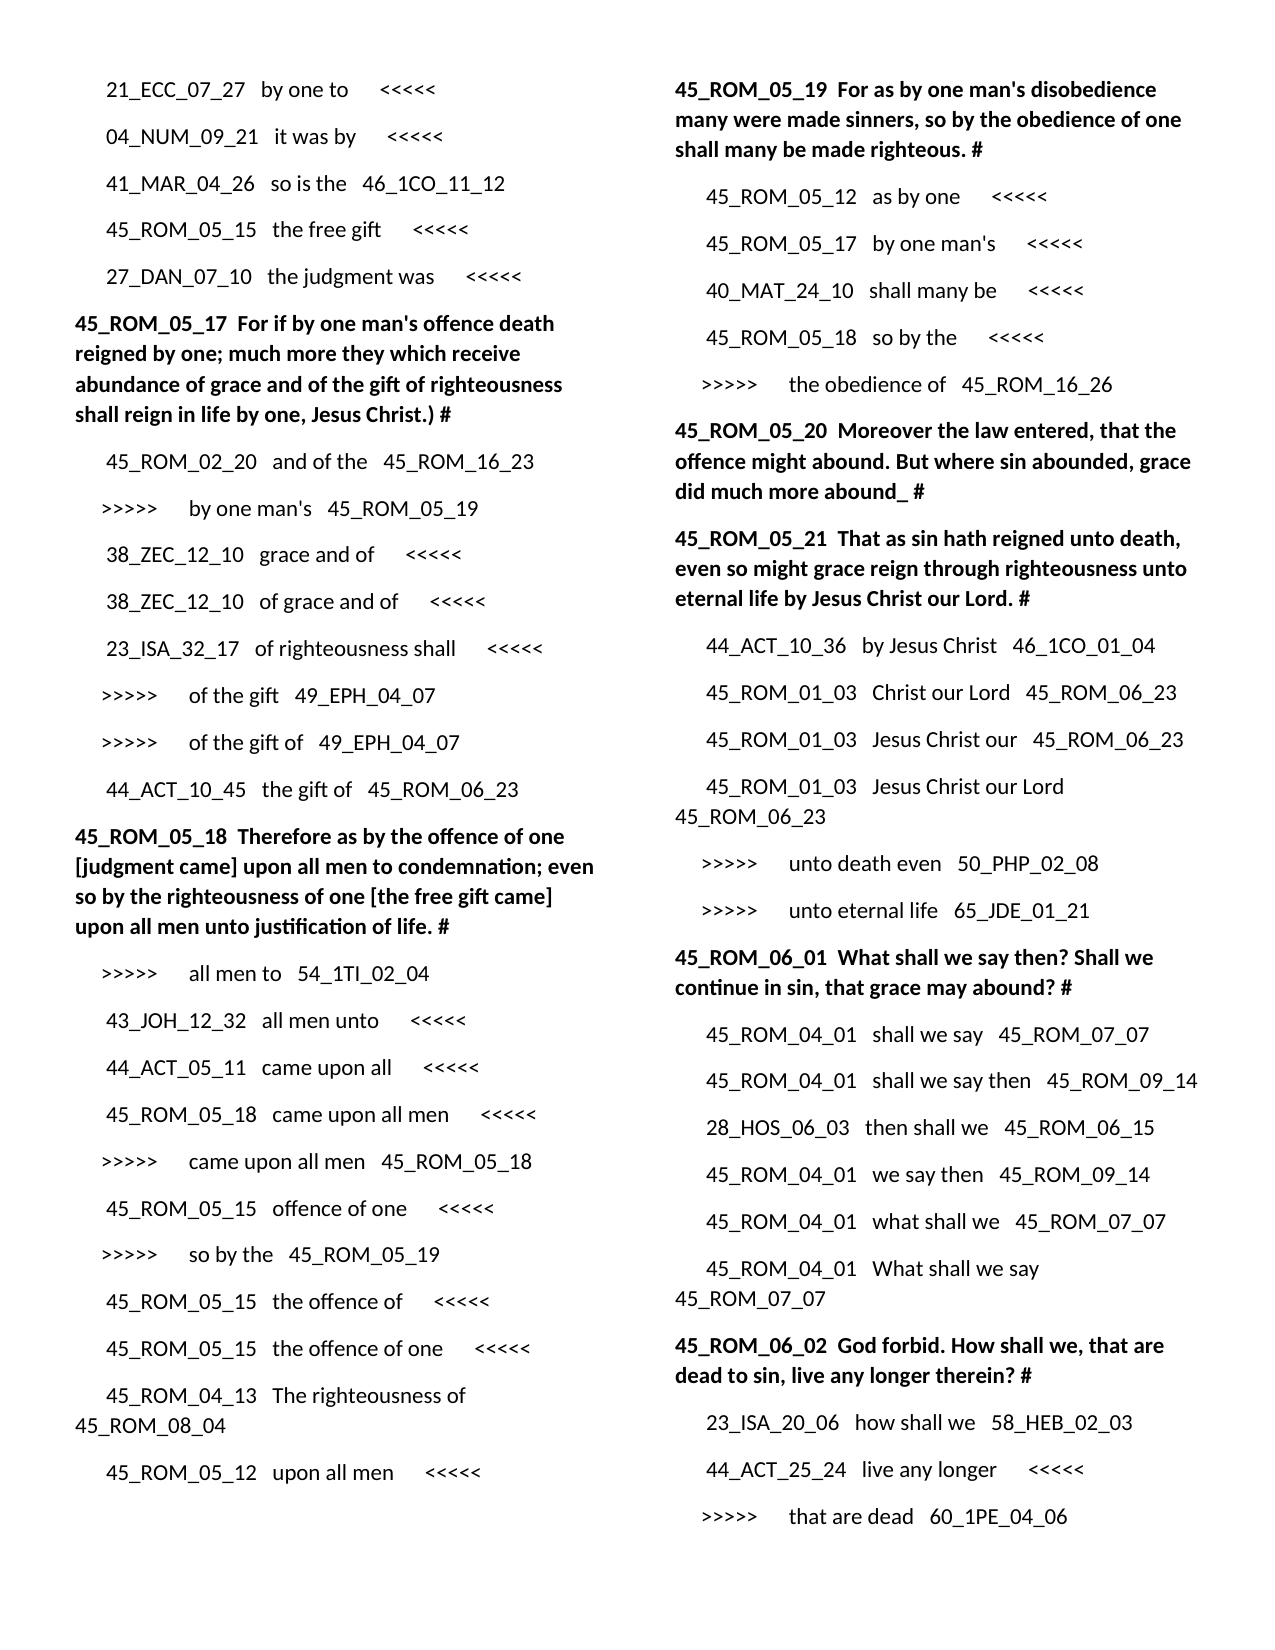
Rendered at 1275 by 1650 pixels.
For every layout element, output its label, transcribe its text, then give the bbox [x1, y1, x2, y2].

text 45_ROM_06_01 What shall we say then? Shall we continue in sin, that grace may abound? # [675, 943, 1200, 1001]
text 04_NUM_09_21 it was by <<<<< [75, 122, 600, 150]
text 45_ROM_05_19 For as by one man's disobedience many were made sinners, so by the obedience of one shall many be made righteous. # [675, 75, 1200, 163]
text 27_DAN_07_10 the judgment was <<<<< [75, 262, 600, 291]
text 45_ROM_05_15 the offence of one <<<<< [75, 1334, 600, 1362]
text 45_ROM_05_15 offence of one <<<<< [75, 1194, 600, 1222]
text 45_ROM_04_01 What shall we say 45_ROM_07_07 [675, 1254, 1200, 1312]
text 45_ROM_02_20 and of the 45_ROM_16_23 [75, 447, 600, 475]
text 45_ROM_04_13 The righteousness of 45_ROM_08_04 [75, 1381, 600, 1439]
text 21_ECC_07_27 by one to <<<<< [75, 75, 600, 103]
text >>>>> that are dead 60_1PE_04_06 [675, 1502, 1200, 1530]
text 23_ISA_20_06 how shall we 58_HEB_02_03 [675, 1408, 1200, 1436]
text 45_ROM_01_03 Jesus Christ our 45_ROM_06_23 [675, 725, 1200, 753]
text >>>>> all men to 54_1TI_02_04 [75, 959, 600, 987]
text 23_ISA_32_17 of righteousness shall <<<<< [75, 634, 600, 662]
text 45_ROM_05_17 by one man's <<<<< [675, 229, 1200, 257]
text 45_ROM_01_03 Jesus Christ our Lord 45_ROM_06_23 [675, 772, 1200, 830]
text 45_ROM_05_15 the free gift <<<<< [75, 216, 600, 244]
text 45_ROM_04_01 shall we say 45_ROM_07_07 [675, 1020, 1200, 1048]
text 45_ROM_04_01 shall we say then 45_ROM_09_14 [675, 1067, 1200, 1095]
text 45_ROM_05_21 That as sin hath reigned unto death, even so might grace reign through righteousness unto eternal life by Jesus Christ our Lord. # [675, 524, 1200, 612]
text >>>>> of the gift 49_EPH_04_07 [75, 681, 600, 709]
text 45_ROM_01_03 Christ our Lord 45_ROM_06_23 [675, 678, 1200, 706]
text 45_ROM_05_17 For if by one man's offence death reigned by one; much more they which receive abundance of grace and of the gift of righteousness shall reign in life by one, Jesus Christ.) # [75, 309, 600, 428]
text >>>>> came upon all men 45_ROM_05_18 [75, 1147, 600, 1175]
text 45_ROM_04_01 what shall we 45_ROM_07_07 [675, 1207, 1200, 1235]
text 45_ROM_05_20 Moreover the law entered, that the offence might abound. But where sin abounded, grace did much more abound_ # [675, 417, 1200, 505]
text 45_ROM_05_12 upon all men <<<<< [75, 1458, 600, 1486]
text 45_ROM_05_15 the offence of <<<<< [75, 1287, 600, 1316]
text 45_ROM_05_18 Therefore as by the offence of one [judgment came] upon all men to condemnation; even so by the righteousness of one [the free gift came] upon all men unto justification of life. # [75, 822, 600, 941]
text 38_ZEC_12_10 grace and of <<<<< [75, 541, 600, 569]
text 38_ZEC_12_10 of grace and of <<<<< [75, 587, 600, 616]
text 44_ACT_10_36 by Jesus Christ 46_1CO_01_04 [675, 631, 1200, 659]
text 45_ROM_05_12 as by one <<<<< [675, 182, 1200, 210]
text >>>>> of the gift of 49_EPH_04_07 [75, 728, 600, 756]
text 43_JOH_12_32 all men unto <<<<< [75, 1006, 600, 1034]
text >>>>> unto death even 50_PHP_02_08 [675, 849, 1200, 877]
text >>>>> unto eternal life 65_JDE_01_21 [675, 896, 1200, 924]
text 44_ACT_05_11 came upon all <<<<< [75, 1053, 600, 1081]
text 45_ROM_06_02 God forbid. How shall we, that are dead to sin, live any longer therein? # [675, 1331, 1200, 1389]
text >>>>> by one man's 45_ROM_05_19 [75, 494, 600, 522]
text 44_ACT_25_24 live any longer <<<<< [675, 1455, 1200, 1483]
text 45_ROM_05_18 so by the <<<<< [675, 323, 1200, 351]
text 45_ROM_04_01 we say then 45_ROM_09_14 [675, 1160, 1200, 1188]
text 44_ACT_10_45 the gift of 45_ROM_06_23 [75, 775, 600, 803]
text 45_ROM_05_18 came upon all men <<<<< [75, 1100, 600, 1128]
text >>>>> so by the 45_ROM_05_19 [75, 1241, 600, 1269]
text 28_HOS_06_03 then shall we 45_ROM_06_15 [675, 1113, 1200, 1142]
text >>>>> the obedience of 45_ROM_16_26 [675, 370, 1200, 398]
text 40_MAT_24_10 shall many be <<<<< [675, 276, 1200, 304]
text 41_MAR_04_26 so is the 46_1CO_11_12 [75, 169, 600, 197]
